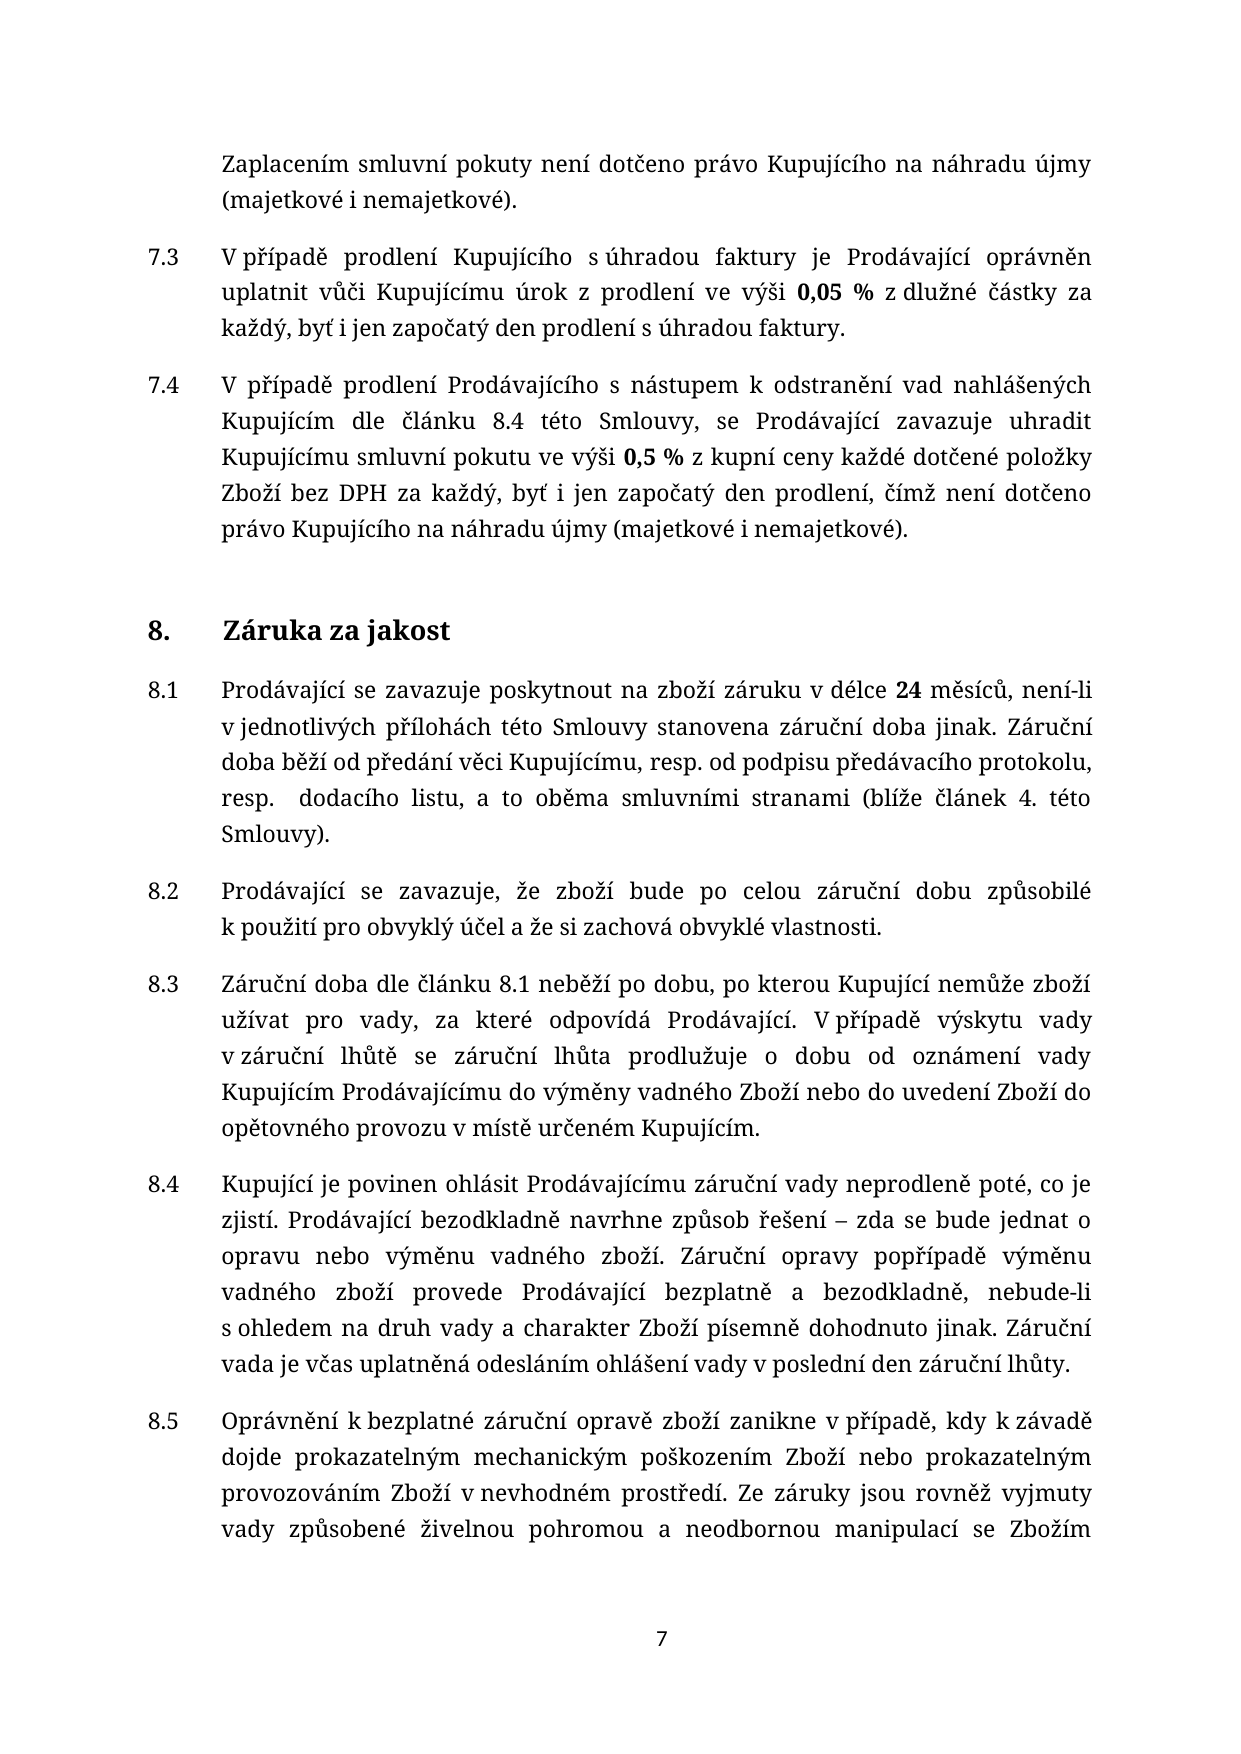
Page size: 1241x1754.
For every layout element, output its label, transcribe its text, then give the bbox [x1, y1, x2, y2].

text 8.1 Prodávající se zavazuje poskytnout na zboží záruku v délce 24 měsíců, není-li v jednotlivých přílohách této Smlouvy stanovena záruční doba jinak. Záruční doba běží od předání věci Kupujícímu, resp. od podpisu předávacího protokolu, resp. dodacího listu, a to oběma smluvními stranami (blíže článek 4. této Smlouvy). [148, 674, 1092, 849]
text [148, 148, 1092, 215]
list Záruka za jakost [148, 611, 1092, 648]
text 8.2 Prodávající se zavazuje, že zboží bude po celou záruční dobu způsobilé k použití pro obvyklý účel a že si zachová obvyklé vlastnosti. [148, 875, 1092, 942]
text 7.4 V případě prodlení Prodávajícího s nástupem k odstranění vad nahlášených Kupujícím dle článku 8.4 této Smlouvy, se Prodávající zavazuje uhradit Kupujícímu smluvní pokutu ve výši 0,5 % z kupní ceny každé dotčené položky Zboží bez DPH za každý, byť i jen započatý den prodlení, čímž není dotčeno právo Kupujícího na náhradu újmy (majetkové i nemajetkové). [148, 369, 1092, 544]
text 8.3 Záruční doba dle článku 8.1 neběží po dobu, po kterou Kupující nemůže zboží užívat pro vady, za které odpovídá Prodávající. V případě výskytu vady v záruční lhůtě se záruční lhůta prodlužuje o dobu od oznámení vady Kupujícím Prodávajícímu do výměny vadného Zboží nebo do uvedení Zboží do opětovného provozu v místě určeném Kupujícím. [148, 968, 1092, 1143]
text 7.3 V případě prodlení Kupujícího s úhradou faktury je Prodávající oprávněn uplatnit vůči Kupujícímu úrok z prodlení ve výši 0,05 % z dlužné částky za každý, byť i jen započatý den prodlení s úhradou faktury. [148, 240, 1092, 343]
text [148, 1405, 1092, 1544]
text 8.4 Kupující je povinen ohlásit Prodávajícímu záruční vady neprodleně poté, co je zjistí. Prodávající bezodkladně navrhne způsob řešení – zda se bude jednat o opravu nebo výměnu vadného zboží. Záruční opravy popřípadě výměnu vadného zboží provede Prodávající bezplatně a bezodkladně, nebude-li s ohledem na druh vady a charakter Zboží písemně dohodnuto jinak. Záruční vada je včas uplatněná odesláním ohlášení vady v poslední den záruční lhůty. [148, 1168, 1092, 1379]
